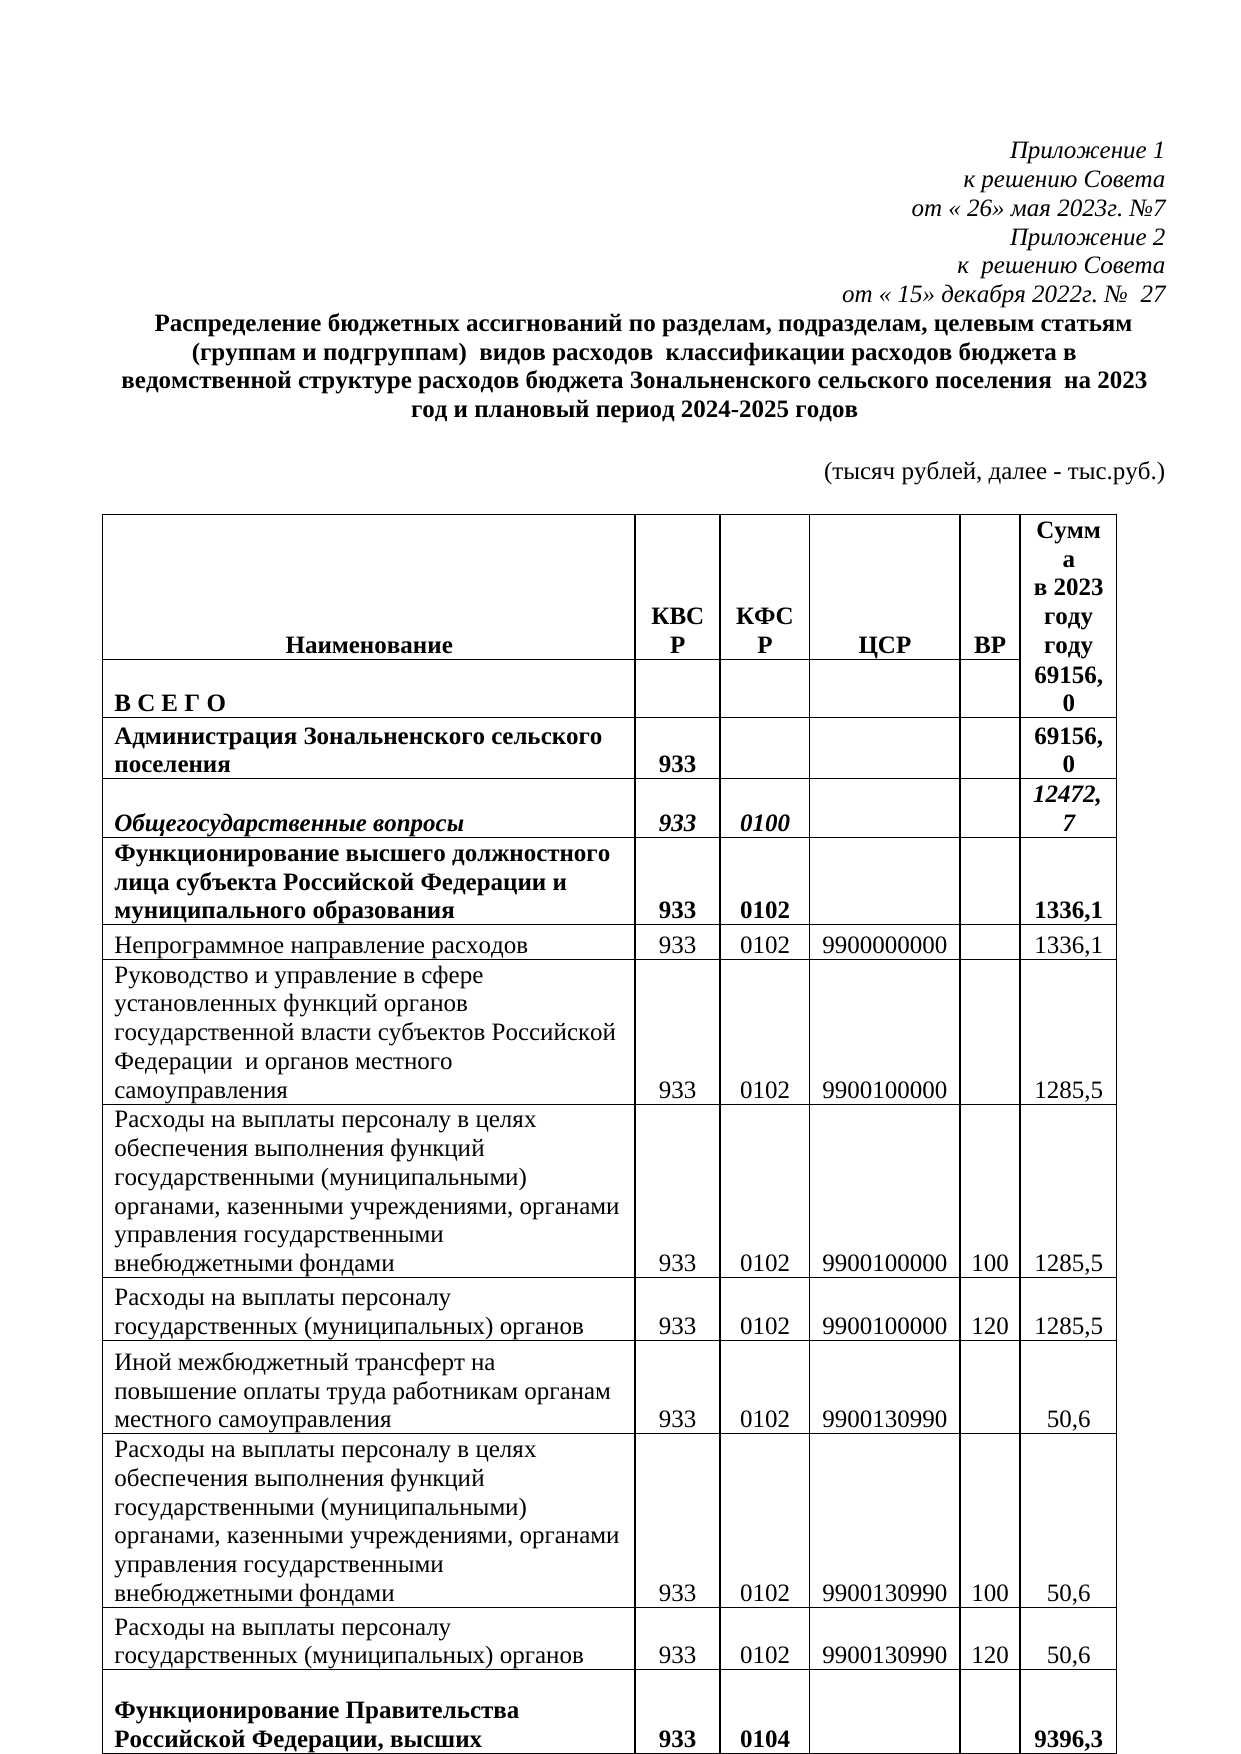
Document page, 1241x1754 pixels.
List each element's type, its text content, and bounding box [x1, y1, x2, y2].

table_cell Непрограммное направление расходов [103, 925, 634, 959]
table_cell Функционирование высшего должностного лица субъекта Российской Федерации и муниципального образования [103, 838, 634, 924]
text Приложение 1 [103, 135, 1165, 164]
table_header КФСР [721, 515, 809, 659]
table_cell 933 [636, 1670, 719, 1753]
table_cell 69156,0 [1021, 718, 1116, 778]
table_cell 0102 [721, 1434, 809, 1607]
table_cell 933 [636, 1608, 719, 1669]
table_cell 933 [636, 838, 719, 924]
text Приложение 2 [103, 222, 1165, 250]
table_cell 0102 [721, 1341, 809, 1433]
table_cell 933 [636, 1341, 719, 1433]
subtitle к решению Совета [103, 164, 1165, 193]
table_cell 933 [636, 1105, 719, 1277]
table_cell 0102 [721, 1278, 809, 1339]
table_cell 0104 [721, 1670, 809, 1753]
table_cell Расходы на выплаты персоналу государственных (муниципальных) органов [103, 1608, 634, 1669]
table_cell 933 [636, 779, 719, 837]
table_cell Иной межбюджетный трансферт на повышение оплаты труда работникам органам местного самоуправления [103, 1341, 634, 1433]
table_header Сумма в 2023 году году [1021, 515, 1116, 659]
table_cell 12472,7 [1021, 779, 1116, 837]
table_cell 933 [636, 1434, 719, 1607]
table_cell В С Е Г О [103, 660, 634, 717]
table_cell 120 [961, 1278, 1019, 1339]
table_cell 9900130990 [810, 1434, 959, 1607]
table_cell 1285,5 [1021, 1105, 1116, 1277]
table_header КВСР [636, 515, 719, 659]
table_cell [721, 718, 809, 778]
table_cell 0102 [721, 960, 809, 1103]
table_cell 9900130990 [810, 1608, 959, 1669]
table_cell 1336,1 [1021, 838, 1116, 924]
table_cell [810, 1670, 959, 1753]
table_cell 933 [636, 718, 719, 778]
table_cell [810, 838, 959, 924]
table_cell [961, 718, 1019, 778]
table_header ВР [961, 515, 1019, 659]
table_cell 1336,1 [1021, 925, 1116, 959]
table_cell 933 [636, 960, 719, 1103]
table_cell 9900100000 [810, 1105, 959, 1277]
subtitle от « 15» декабря 2022г. № 27 [103, 279, 1165, 308]
table_cell Руководство и управление в сфере установленных функций органов государственной власти субъектов Российской Федерации и органов местного самоуправления [103, 960, 634, 1103]
text (тысяч рублей, далее - тыс.руб.) [103, 456, 1165, 485]
table_cell [961, 660, 1019, 717]
table_cell [636, 660, 719, 717]
table_cell 69156,0 [1021, 659, 1116, 717]
table_cell 50,6 [1021, 1608, 1116, 1669]
subtitle от « 26» мая 2023г. №7 [103, 193, 1165, 222]
table_cell 0102 [721, 1105, 809, 1277]
table_cell 9396,3 [1021, 1670, 1116, 1753]
subtitle Распределение бюджетных ассигнований по разделам, подразделам, целевым статьям (группам и подгруппам) видов расходов классификации расходов бюджета в ведомственной структуре расходов бюджета Зональненского сельского поселения на 2023 год и плановый период 2024-2025 годов [103, 308, 1165, 423]
table_cell Расходы на выплаты персоналу государственных (муниципальных) органов [103, 1278, 634, 1339]
table_cell [810, 779, 959, 837]
table_cell 0102 [721, 1608, 809, 1669]
table_cell 9900100000 [810, 1278, 959, 1339]
table_cell 9900100000 [810, 960, 959, 1103]
table_cell [721, 660, 809, 717]
table_cell [961, 925, 1019, 959]
table_cell 9900130990 [810, 1341, 959, 1433]
table_cell 1285,5 [1021, 960, 1116, 1103]
table_cell [810, 660, 959, 717]
table_cell 0100 [721, 779, 809, 837]
table_cell 50,6 [1021, 1434, 1116, 1607]
table_cell 0102 [721, 925, 809, 959]
table_cell [961, 838, 1019, 924]
table_cell 933 [636, 925, 719, 959]
table_cell 933 [636, 1278, 719, 1339]
table_cell [810, 718, 959, 778]
table_header Наименование [103, 515, 634, 659]
table_cell 0102 [721, 838, 809, 924]
table_cell 100 [961, 1434, 1019, 1607]
table_cell 120 [961, 1608, 1019, 1669]
table_cell 100 [961, 1105, 1019, 1277]
table_cell Администрация Зональненского сельского поселения [103, 718, 634, 778]
table_cell [961, 960, 1019, 1103]
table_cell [103, 1670, 634, 1753]
table_cell [961, 779, 1019, 837]
table_cell 9900000000 [810, 925, 959, 959]
table_cell 1285,5 [1021, 1278, 1116, 1339]
subtitle к решению Совета [103, 250, 1165, 279]
table_header ЦСР [810, 515, 959, 659]
table_cell [961, 1670, 1019, 1753]
table_cell Общегосударственные вопросы [103, 779, 634, 837]
table_cell [961, 1341, 1019, 1433]
table_cell 50,6 [1021, 1341, 1116, 1433]
